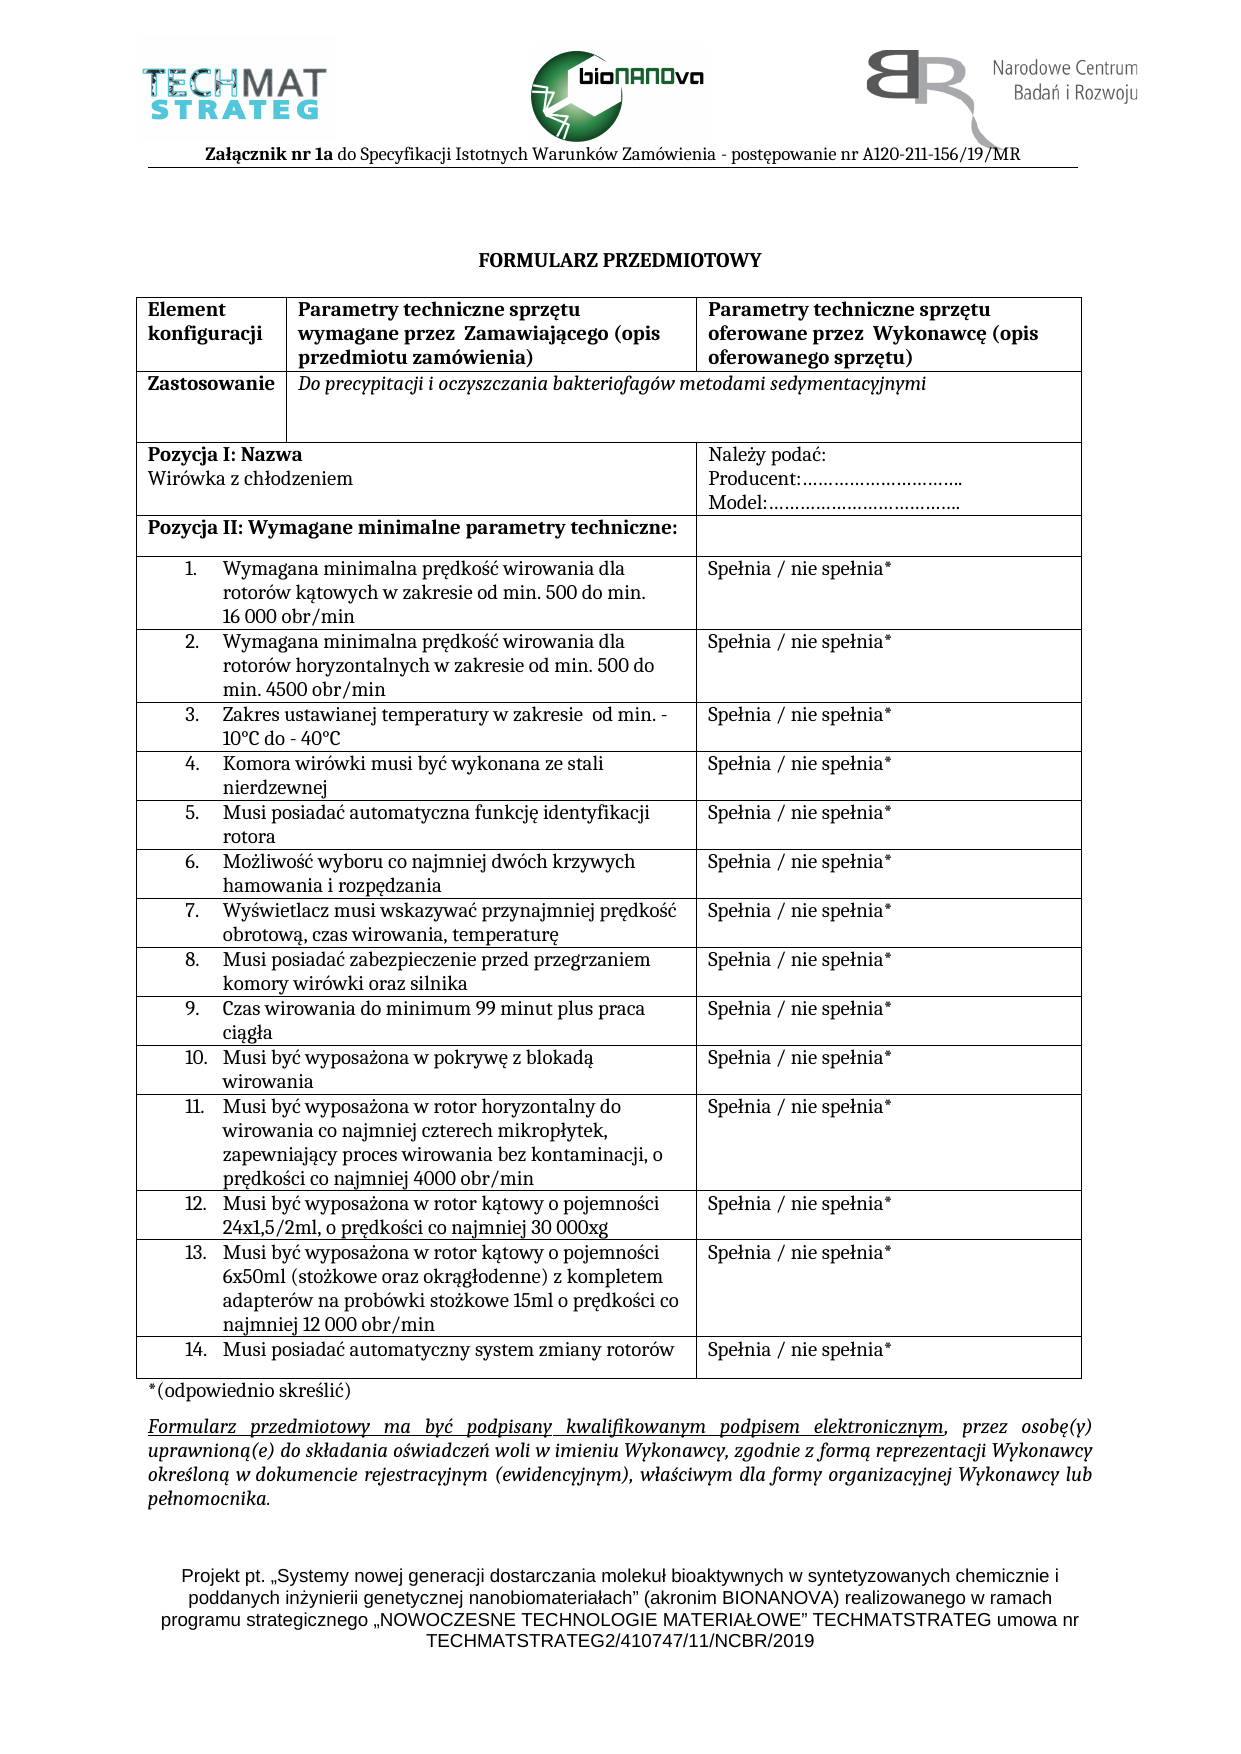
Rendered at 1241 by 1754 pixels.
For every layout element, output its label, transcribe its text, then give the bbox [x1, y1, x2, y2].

table_cell Należy podać: Producent:…………………………. Model:………………………………. [697, 443, 1081, 514]
table_cell Pozycja II: Wymagane minimalne parametry techniczne: [137, 516, 696, 556]
table_cell Spełnia / nie spełnia* [697, 948, 1081, 996]
table_cell Wyświetlacz musi wskazywać przynajmniej prędkość obrotową, czas wirowania, temperaturę [137, 899, 696, 947]
table_cell [697, 516, 1081, 556]
table_cell Musi być wyposażona w pokrywę z blokadą wirowania [137, 1046, 696, 1093]
table_cell Musi być wyposażona w rotor kątowy o pojemności 6x50ml (stożkowe oraz okrągłodenne) z kompletem adapterów na probówki stożkowe 15ml o prędkości co najmniej 12 000 obr/min [137, 1240, 696, 1336]
table_cell Zastosowanie [137, 372, 286, 442]
text Formularz przedmiotowy ma być podpisany kwalifikowanym podpisem elektronicznym, przez osobę(y) uprawnioną(e) do składania oświadczeń woli w imieniu Wykonawcy, zgodnie z formą reprezentacji Wykonawcy określoną w dokumencie rejestracyjnym (ewidencyjnym), właściwym dla formy organizacyjnej Wykonawcy lub pełnomocnika. [148, 1414, 1093, 1510]
table_cell Wymagana minimalna prędkość wirowania dla rotorów kątowych w zakresie od min. 500 do min. 16 000 obr/min [137, 557, 696, 629]
table_cell Spełnia / nie spełnia* [697, 630, 1081, 702]
table_cell Do precypitacji i oczyszczania bakteriofagów metodami sedymentacyjnymi [287, 372, 1081, 442]
table_cell Komora wirówki musi być wykonana ze stali nierdzewnej [137, 752, 696, 800]
table_cell Spełnia / nie spełnia* [697, 1191, 1081, 1239]
table_cell Czas wirowania do minimum 99 minut plus praca ciągła [137, 997, 696, 1044]
text *(odpowiednio skreślić) [148, 1378, 1093, 1402]
table_cell Spełnia / nie spełnia* [697, 1095, 1081, 1190]
table_cell Spełnia / nie spełnia* [697, 557, 1081, 629]
table_cell Spełnia / nie spełnia* [697, 801, 1081, 849]
table_cell Spełnia / nie spełnia* [697, 752, 1081, 800]
table_cell Musi posiadać zabezpieczenie przed przegrzaniem komory wirówki oraz silnika [137, 948, 696, 996]
table_cell Spełnia / nie spełnia* [697, 997, 1081, 1044]
table_cell Spełnia / nie spełnia* [697, 1337, 1081, 1377]
table_cell Spełnia / nie spełnia* [697, 1046, 1081, 1093]
text FORMULARZ PRZEDMIOTOWY [148, 249, 1093, 273]
table_cell Musi posiadać automatyczny system zmiany rotorów [137, 1337, 696, 1377]
table_cell Możliwość wyboru co najmniej dwóch krzywych hamowania i rozpędzania [137, 850, 696, 898]
table_cell Zakres ustawianej temperatury w zakresie od min. -10°C do - 40°C [137, 703, 696, 751]
table_cell Musi być wyposażona w rotor kątowy o pojemności 24x1,5/2ml, o prędkości co najmniej 30 000xg [137, 1191, 696, 1239]
table_header Parametry techniczne sprzętu wymagane przez Zamawiającego (opis przedmiotu zamówienia) [287, 298, 696, 371]
table_cell Musi posiadać automatyczna funkcję identyfikacji rotora [137, 801, 696, 849]
picture [138, 36, 336, 140]
table_cell Spełnia / nie spełnia* [697, 850, 1081, 898]
table_cell Spełnia / nie spełnia* [697, 899, 1081, 947]
table_cell Spełnia / nie spełnia* [697, 1240, 1081, 1336]
picture [528, 46, 709, 146]
table_header Parametry techniczne sprzętu oferowane przez Wykonawcę (opis oferowanego sprzętu) [697, 298, 1081, 371]
table_cell Musi być wyposażona w rotor horyzontalny do wirowania co najmniej czterech mikropłytek, zapewniający proces wirowania bez kontaminacji, o prędkości co najmniej 4000 obr/min [137, 1095, 696, 1190]
picture [866, 50, 1138, 150]
table_cell Spełnia / nie spełnia* [697, 703, 1081, 751]
table_header Element konfiguracji [137, 298, 286, 371]
table_cell Wymagana minimalna prędkość wirowania dla rotorów horyzontalnych w zakresie od min. 500 do min. 4500 obr/min [137, 630, 696, 702]
table_cell Pozycja I: Nazwa Wirówka z chłodzeniem [137, 443, 696, 514]
